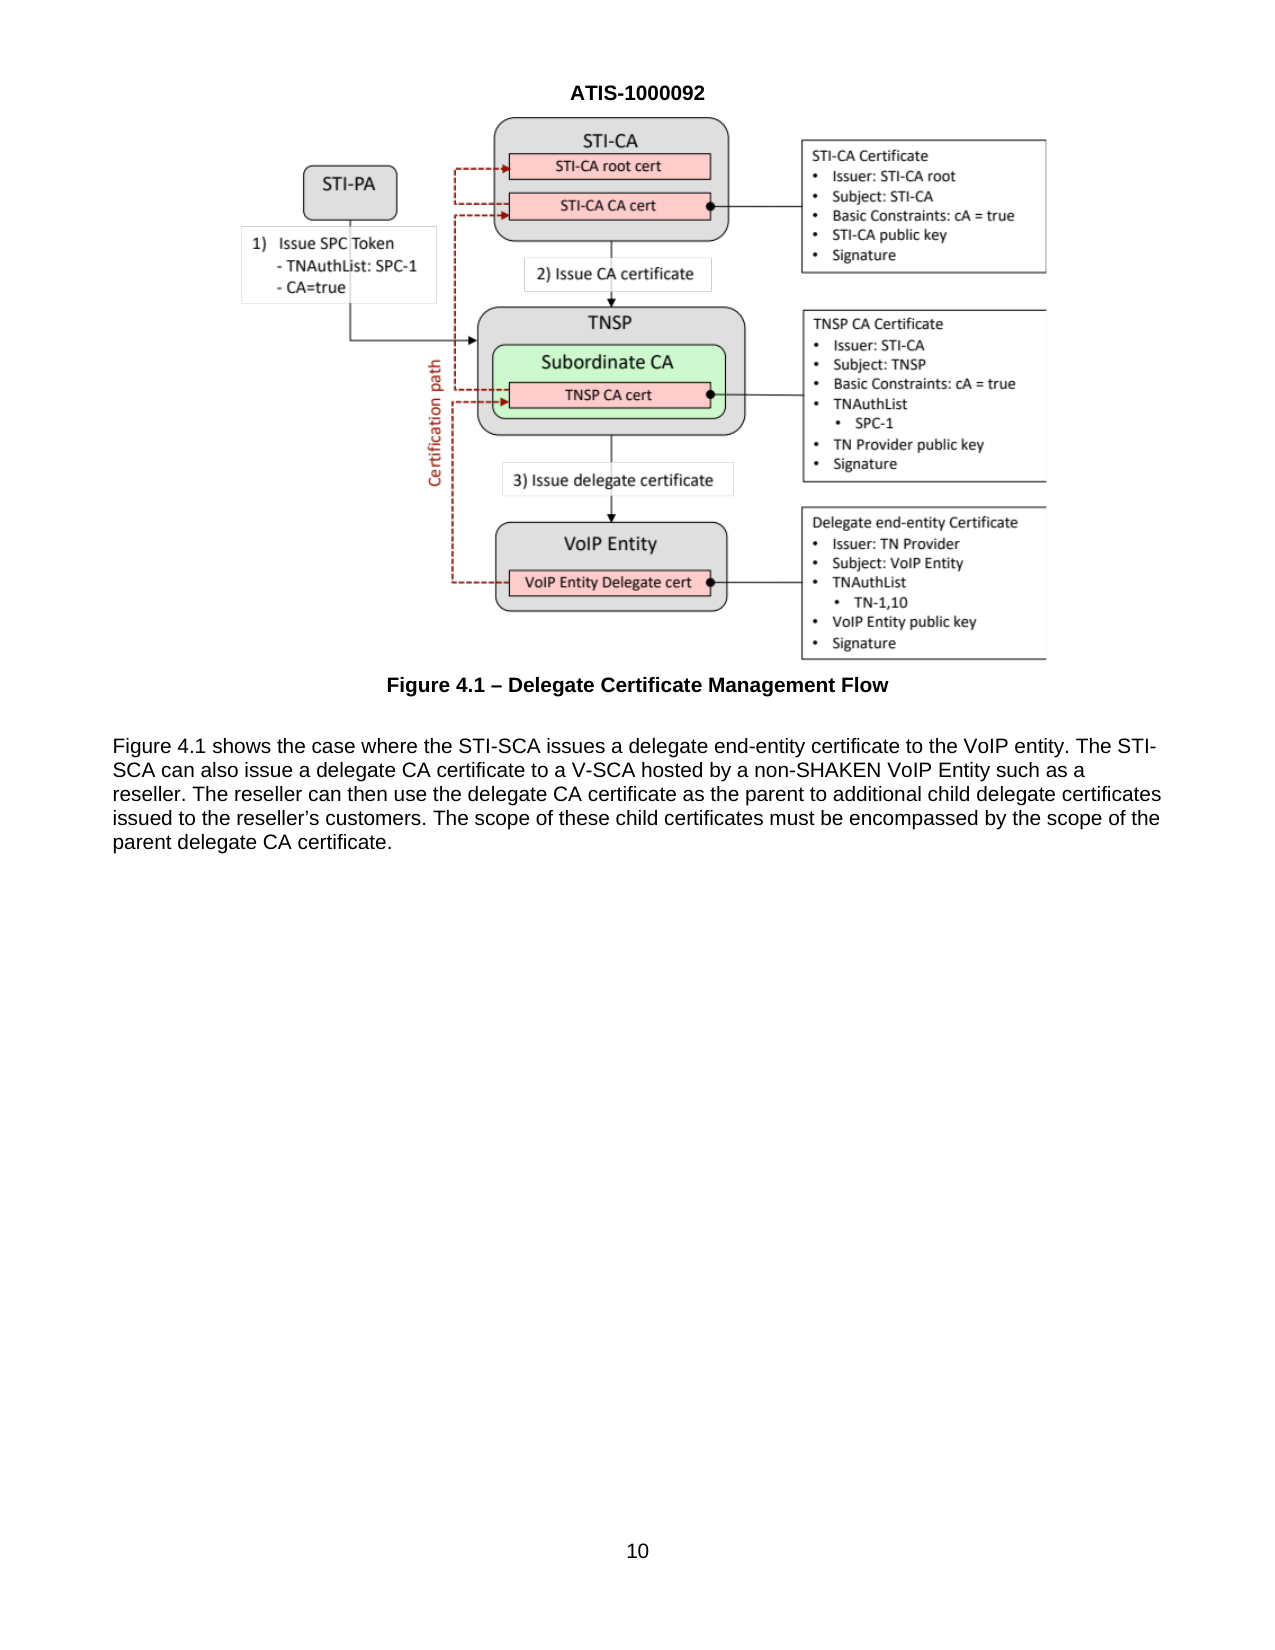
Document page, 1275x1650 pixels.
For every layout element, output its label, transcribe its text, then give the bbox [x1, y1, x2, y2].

text Figure 4.1 shows the case where the STI-SCA issues a delegate end-entity certificate to the VoIP entity. The STI-SCA can also issue a delegate CA certificate to a V-SCA hosted by a non-SHAKEN VoIP Entity such as a reseller. The reseller can then use the delegate CA certificate as the parent to additional child delegate certificates issued to the reseller’s customers. The scope of these child certificates must be encompassed by the scope of the parent delegate CA certificate. [112, 734, 1162, 853]
text Figure 4.1 – Delegate Certificate Management Flow [112, 673, 1162, 697]
